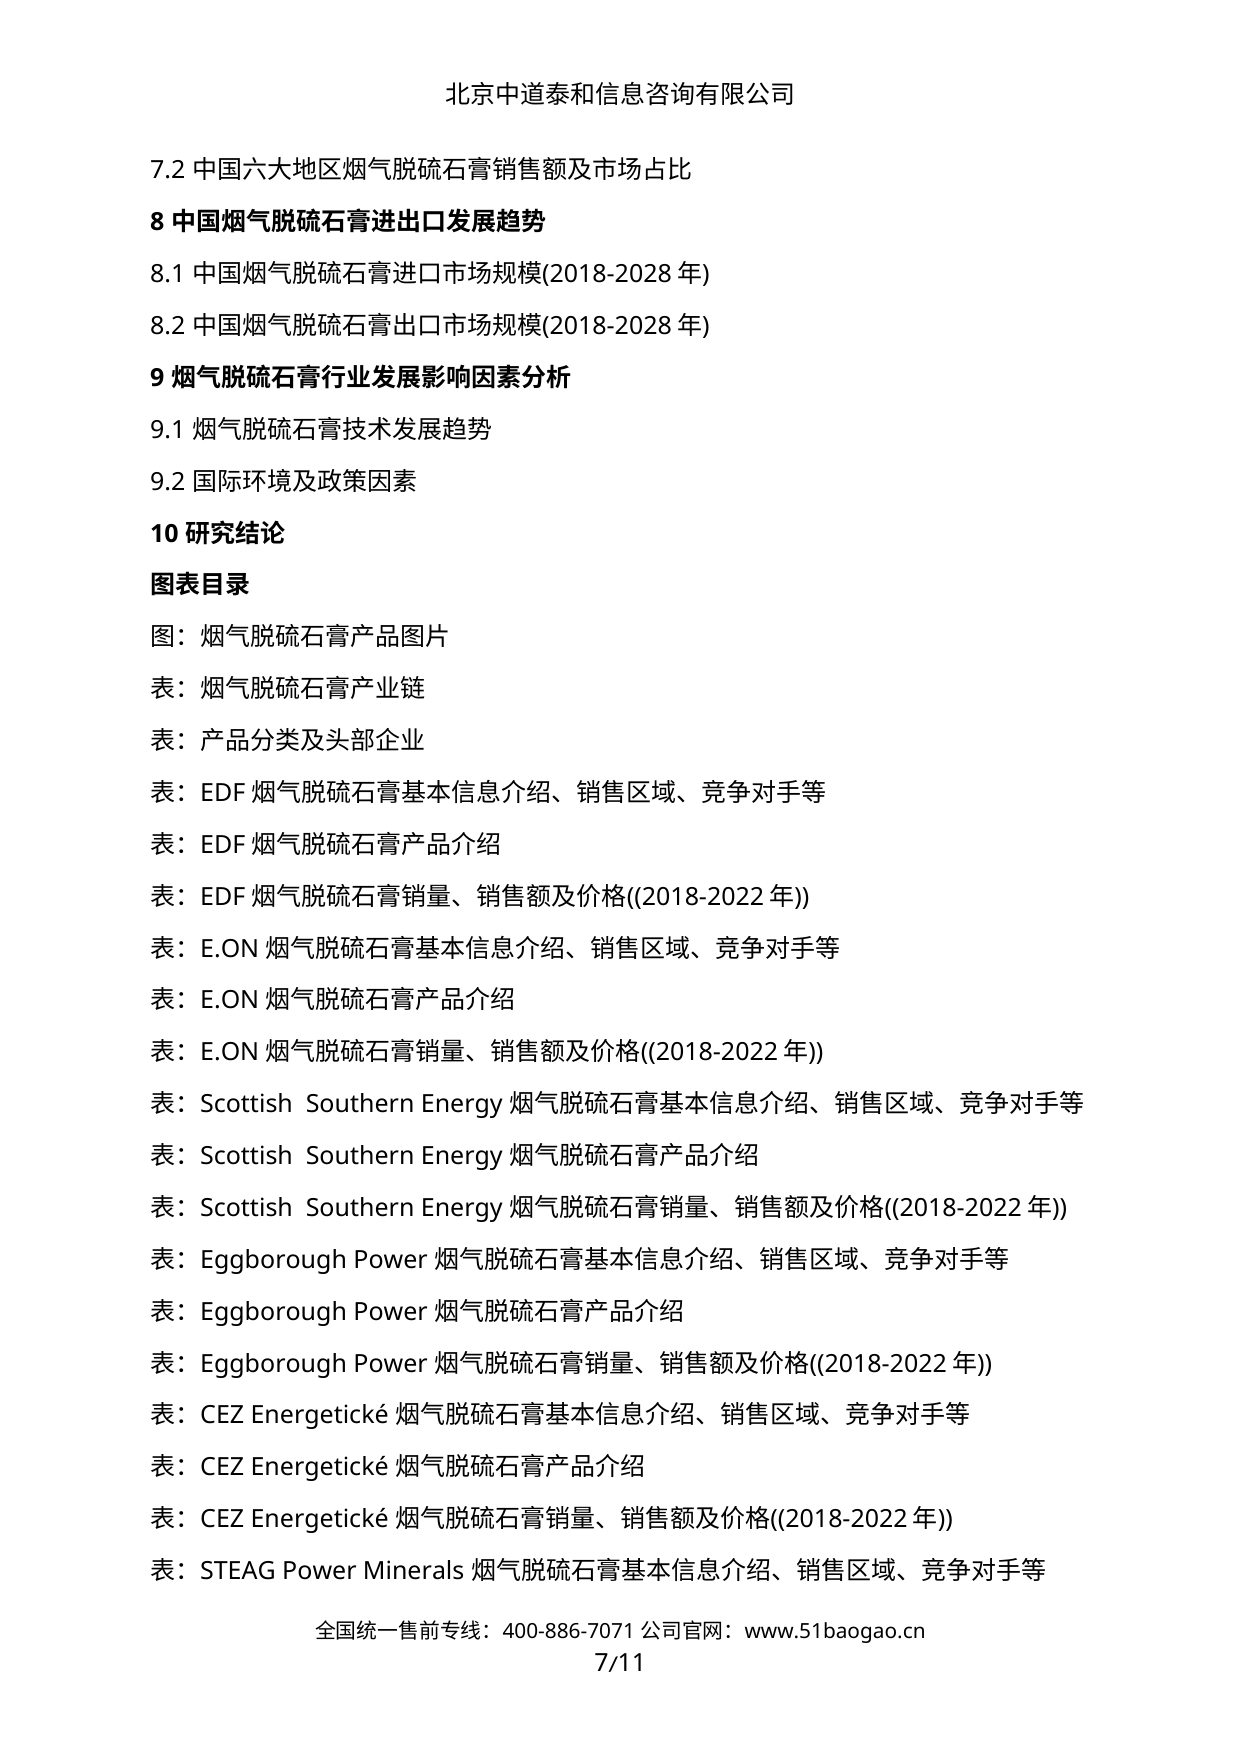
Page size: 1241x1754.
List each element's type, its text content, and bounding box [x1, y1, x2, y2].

text 表：Eggborough Power 烟气脱硫石膏产品介绍 [150, 1291, 1090, 1327]
text 表：CEZ Energetické 烟气脱硫石膏产品介绍 [150, 1447, 1090, 1483]
text 图表目录 [150, 565, 1090, 601]
text 表：Eggborough Power 烟气脱硫石膏基本信息介绍、销售区域、竞争对手等 [150, 1239, 1090, 1276]
text 表：STEAG Power Minerals 烟气脱硫石膏基本信息介绍、销售区域、竞争对手等 [150, 1551, 1090, 1587]
text 表：CEZ Energetické 烟气脱硫石膏基本信息介绍、销售区域、竞争对手等 [150, 1395, 1090, 1431]
text 表：烟气脱硫石膏产业链 [150, 669, 1090, 705]
text 7.2 中国六大地区烟气脱硫石膏销售额及市场占比 [150, 150, 1090, 186]
text 表：CEZ Energetické 烟气脱硫石膏销量、销售额及价格((2018-2022年)) [150, 1499, 1090, 1535]
text 表：EDF 烟气脱硫石膏基本信息介绍、销售区域、竞争对手等 [150, 772, 1090, 809]
text 表：Scottish Southern Energy 烟气脱硫石膏销量、销售额及价格((2018-2022年)) [150, 1187, 1090, 1224]
text 10 研究结论 [150, 513, 1090, 549]
text 9.2 国际环境及政策因素 [150, 461, 1090, 497]
text 表：E.ON 烟气脱硫石膏产品介绍 [150, 980, 1090, 1016]
text 9.1 烟气脱硫石膏技术发展趋势 [150, 409, 1090, 446]
text 表：EDF 烟气脱硫石膏产品介绍 [150, 824, 1090, 861]
text 8.2 中国烟气脱硫石膏出口市场规模(2018-2028年) [150, 306, 1090, 342]
text 表：Scottish Southern Energy 烟气脱硫石膏产品介绍 [150, 1136, 1090, 1172]
text 表：E.ON 烟气脱硫石膏基本信息介绍、销售区域、竞争对手等 [150, 928, 1090, 964]
text 表：EDF 烟气脱硫石膏销量、销售额及价格((2018-2022年)) [150, 876, 1090, 912]
text 8.1 中国烟气脱硫石膏进口市场规模(2018-2028年) [150, 254, 1090, 290]
text 图：烟气脱硫石膏产品图片 [150, 617, 1090, 653]
text 表：E.ON 烟气脱硫石膏销量、销售额及价格((2018-2022年)) [150, 1032, 1090, 1068]
text 表：产品分类及头部企业 [150, 721, 1090, 757]
text 9 烟气脱硫石膏行业发展影响因素分析 [150, 357, 1090, 394]
text 表：Scottish Southern Energy 烟气脱硫石膏基本信息介绍、销售区域、竞争对手等 [150, 1084, 1090, 1120]
text 表：Eggborough Power 烟气脱硫石膏销量、销售额及价格((2018-2022年)) [150, 1343, 1090, 1379]
text 8 中国烟气脱硫石膏进出口发展趋势 [150, 202, 1090, 238]
